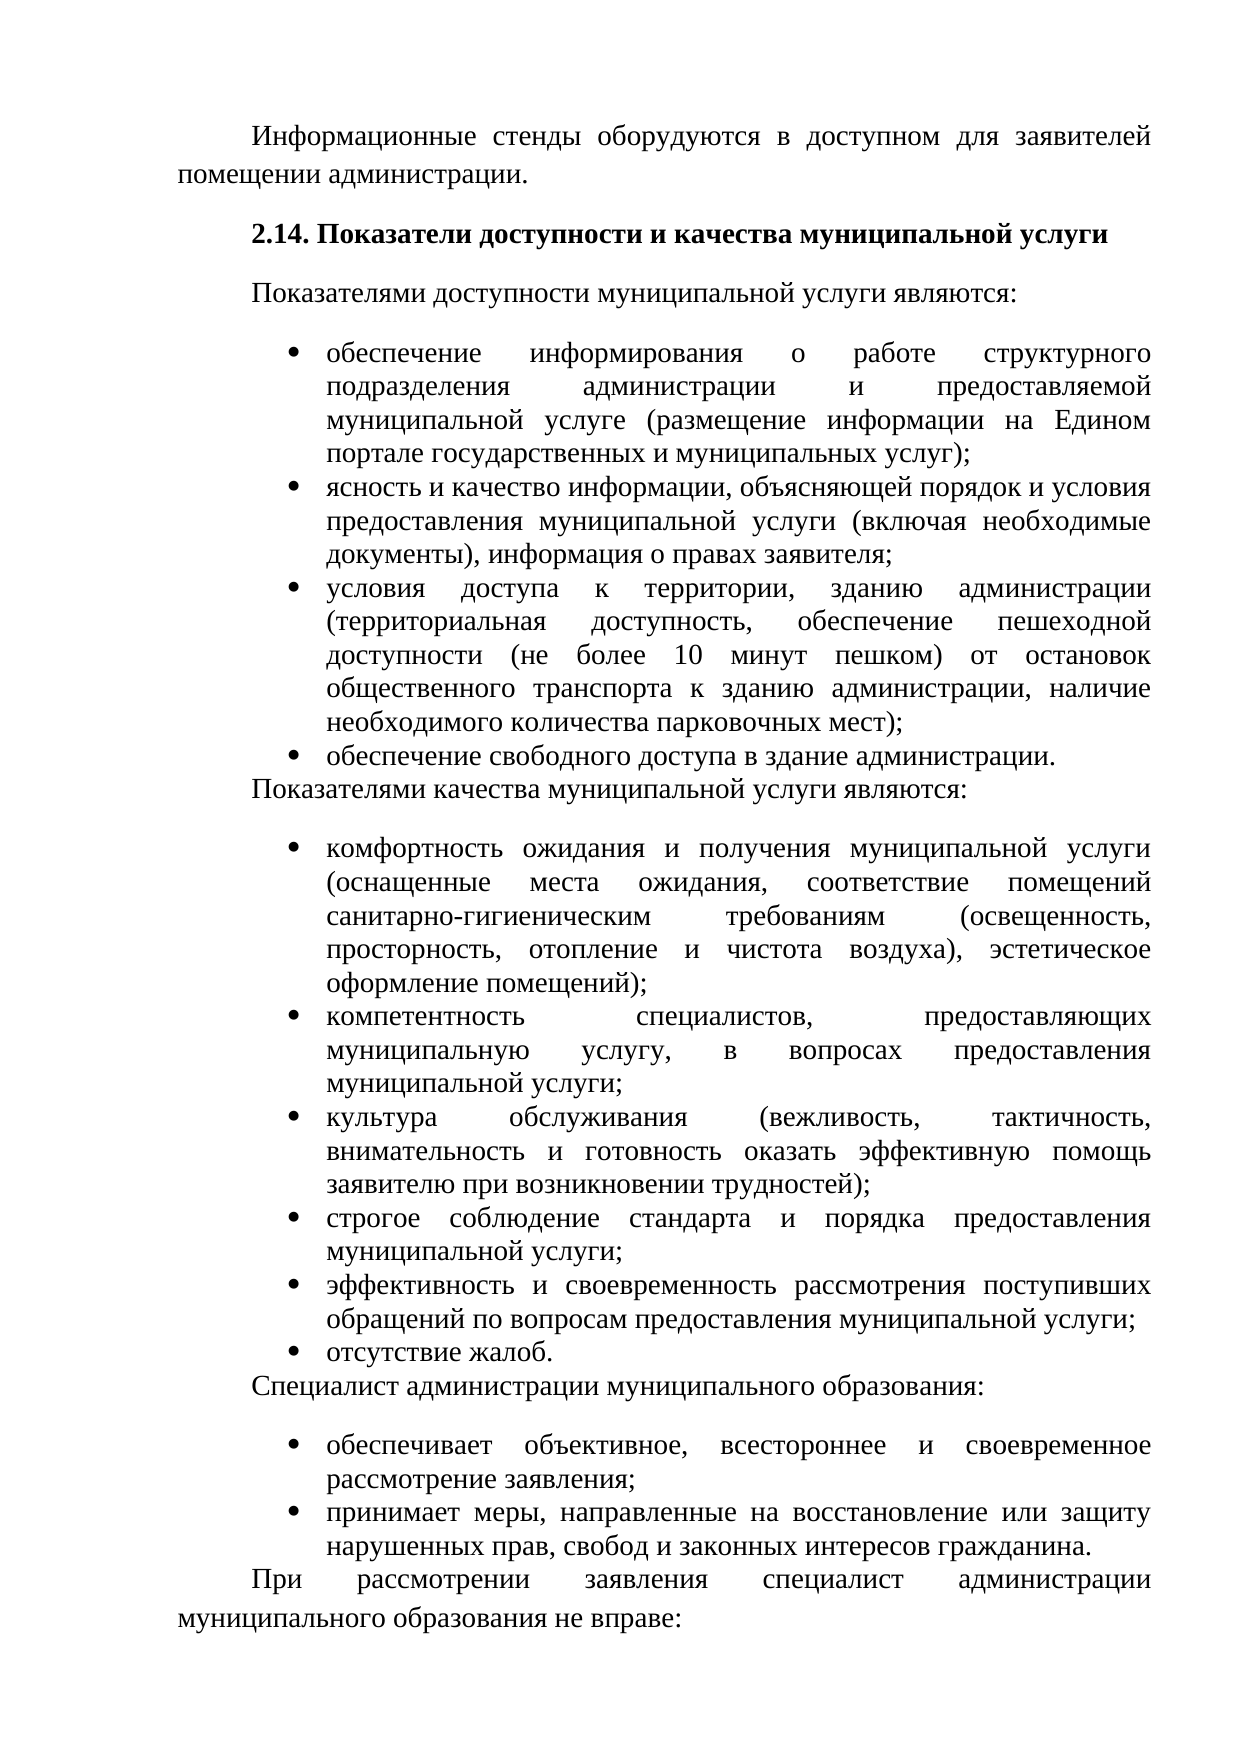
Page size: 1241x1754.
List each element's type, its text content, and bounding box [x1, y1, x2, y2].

list компетентность специалистов, предоставляющих муниципальную услугу, в вопросах предоставления муниципальной услуги; [288, 998, 1152, 1099]
list обеспечение информирования о работе структурного подразделения администрации и предоставляемой муниципальной услуге (размещение информации на Едином портале государственных и муниципальных услуг); [288, 335, 1152, 469]
text Специалист администрации муниципального образования: [177, 1368, 1152, 1401]
text Показателями качества муниципальной услуги являются: [177, 771, 1152, 805]
list обеспечивает объективное, всестороннее и своевременное рассмотрение заявления; [288, 1427, 1152, 1494]
text Показателями доступности муниципальной услуги являются: [177, 275, 1152, 309]
list условия доступа к территории, зданию администрации (территориальная доступность, обеспечение пешеходной доступности (не более 10 минут пешком) от остановок общественного транспорта к зданию администрации, наличие необходимого количества парковочных мест); [288, 570, 1152, 738]
list принимает меры, направленные на восстановление или защиту нарушенных прав, свобод и законных интересов гражданина. [288, 1494, 1152, 1562]
list эффективность и своевременность рассмотрения поступивших обращений по вопросам предоставления муниципальной услуги; [288, 1267, 1152, 1334]
text При рассмотрении заявления специалист администрации муниципального образования не вправе: [177, 1562, 1152, 1634]
list комфортность ожидания и получения муниципальной услуги (оснащенные места ожидания, соответствие помещений санитарно-гигиеническим требованиям (освещенность, просторность, отопление и чистота воздуха), эстетическое оформление помещений); [288, 831, 1152, 998]
text Информационные стенды оборудуются в доступном для заявителей помещении администрации. [177, 118, 1152, 190]
list культура обслуживания (вежливость, тактичность, внимательность и готовность оказать эффективную помощь заявителю при возникновении трудностей); [288, 1099, 1152, 1200]
text 2.14. Показатели доступности и качества муниципальной услуги [177, 216, 1152, 249]
list ясность и качество информации, объясняющей порядок и условия предоставления муниципальной услуги (включая необходимые документы), информация о правах заявителя; [288, 469, 1152, 570]
list строгое соблюдение стандарта и порядка предоставления муниципальной услуги; [288, 1200, 1152, 1267]
list обеспечение свободного доступа в здание администрации. [288, 738, 1152, 771]
list отсутствие жалоб. [288, 1334, 1152, 1368]
